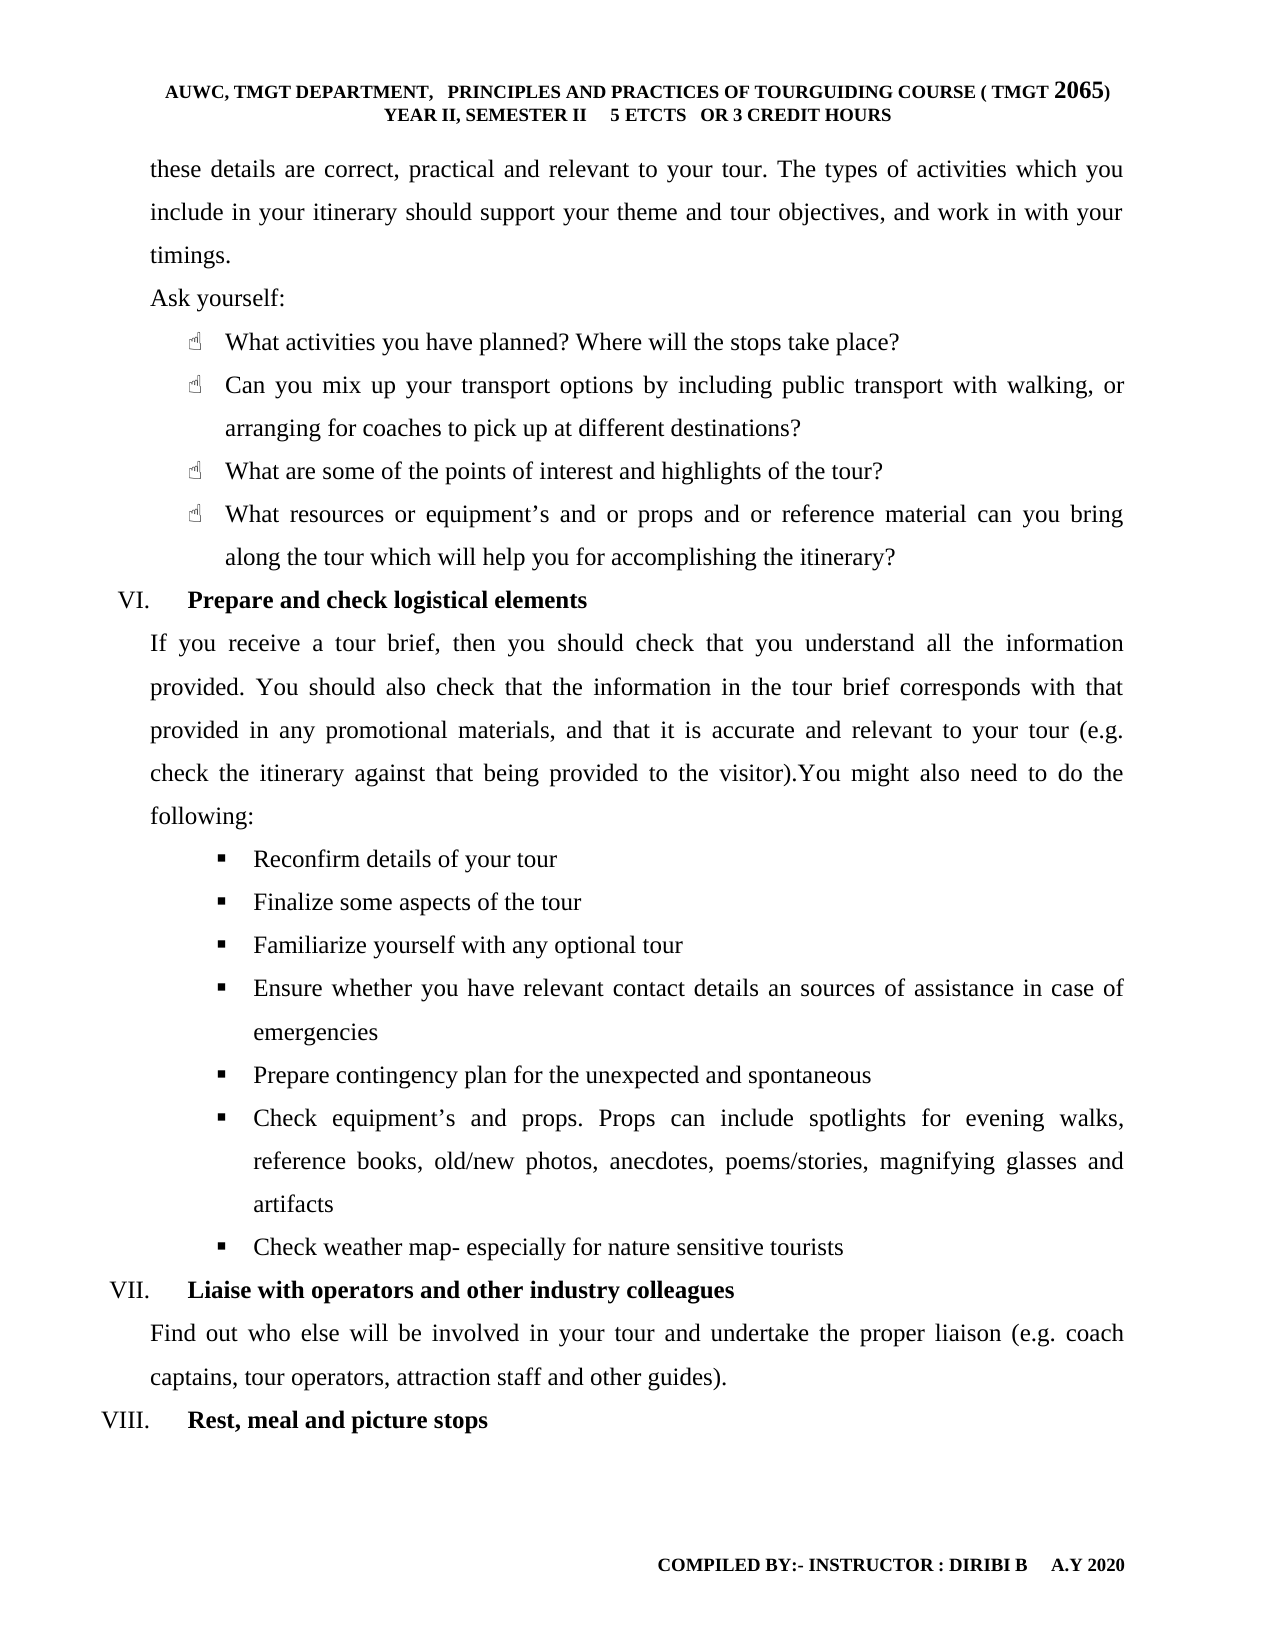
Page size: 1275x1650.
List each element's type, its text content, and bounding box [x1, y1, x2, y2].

list Check weather map- especially for nature sensitive tourists [216, 1232, 1125, 1261]
text Ask yourself: [150, 283, 1125, 312]
text Find out who else will be involved in your tour and undertake the proper liaison (e.g. coach captains, tour operators, attraction staff and other guides). [150, 1318, 1125, 1390]
list Prepare contingency plan for the unexpected and spontaneous [216, 1060, 1125, 1088]
list Liaise with operators and other industry colleagues [150, 1275, 1125, 1304]
list Prepare and check logistical elements [150, 585, 1125, 614]
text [150, 154, 1125, 269]
list What resources or equipment’s and or props and or reference material can you bring along the tour which will help you for accomplishing the itinerary? [187, 499, 1125, 571]
list Reconfirm details of your tour [216, 844, 1125, 873]
text If you receive a tour brief, then you should check that you understand all the information provided. You should also check that the information in the tour brief corresponds with that provided in any promotional materials, and that it is accurate and relevant to your tour (e.g. check the itinerary against that being provided to the visitor).You might also need to do the following: [150, 628, 1125, 830]
list Rest, meal and picture stops [150, 1405, 1125, 1433]
list Can you mix up your transport options by including public transport with walking, or arranging for coaches to pick up at different destinations? [187, 370, 1125, 442]
list Familiarize yourself with any optional tour [216, 930, 1125, 959]
list Ensure whether you have relevant contact details an sources of assistance in case of emergencies [216, 973, 1125, 1045]
list What activities you have planned? Where will the stops take place? [187, 327, 1125, 355]
list What are some of the points of interest and highlights of the tour? [187, 456, 1125, 485]
list Finalize some aspects of the tour [216, 887, 1125, 916]
list Check equipment’s and props. Props can include spotlights for evening walks, reference books, old/new photos, anecdotes, poems/stories, magnifying glasses and artifacts [216, 1103, 1125, 1218]
